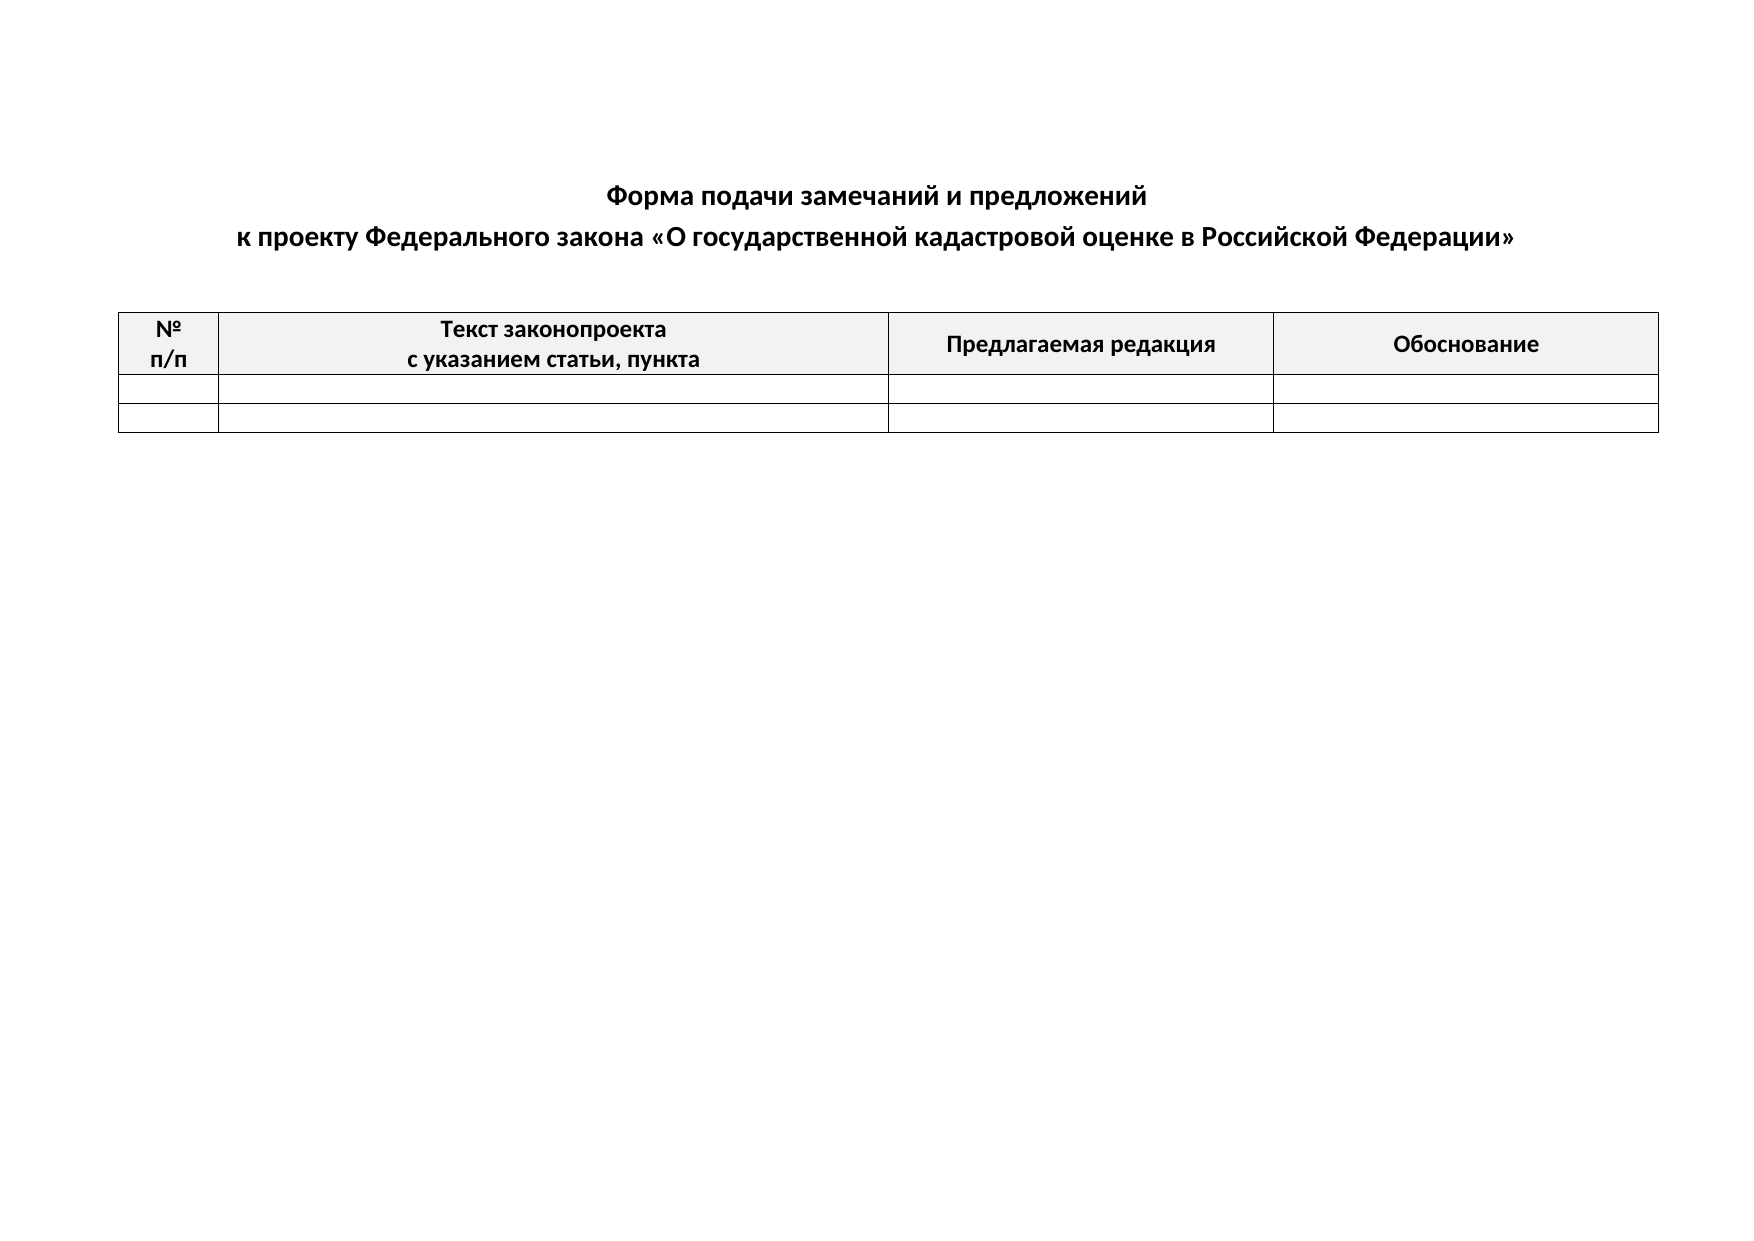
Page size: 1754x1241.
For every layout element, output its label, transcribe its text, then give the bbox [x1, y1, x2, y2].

text к проекту Федерального закона «О государственной кадастровой оценке в Российской Федерации» [118, 218, 1636, 254]
table_header № п/п [119, 313, 218, 374]
table_cell [219, 375, 888, 403]
table_cell [889, 404, 1273, 432]
table_cell [219, 404, 888, 432]
table_header Предлагаемая редакция [889, 313, 1273, 374]
table_cell [1274, 404, 1658, 432]
table_cell [119, 404, 218, 432]
text Форма подачи замечаний и предложений [118, 177, 1636, 213]
table_header Текст законопроекта с указанием статьи, пункта [219, 313, 888, 374]
table_cell [119, 375, 218, 403]
table_cell [889, 375, 1273, 403]
table_cell [1274, 375, 1658, 403]
table_header Обоснование [1274, 313, 1658, 374]
